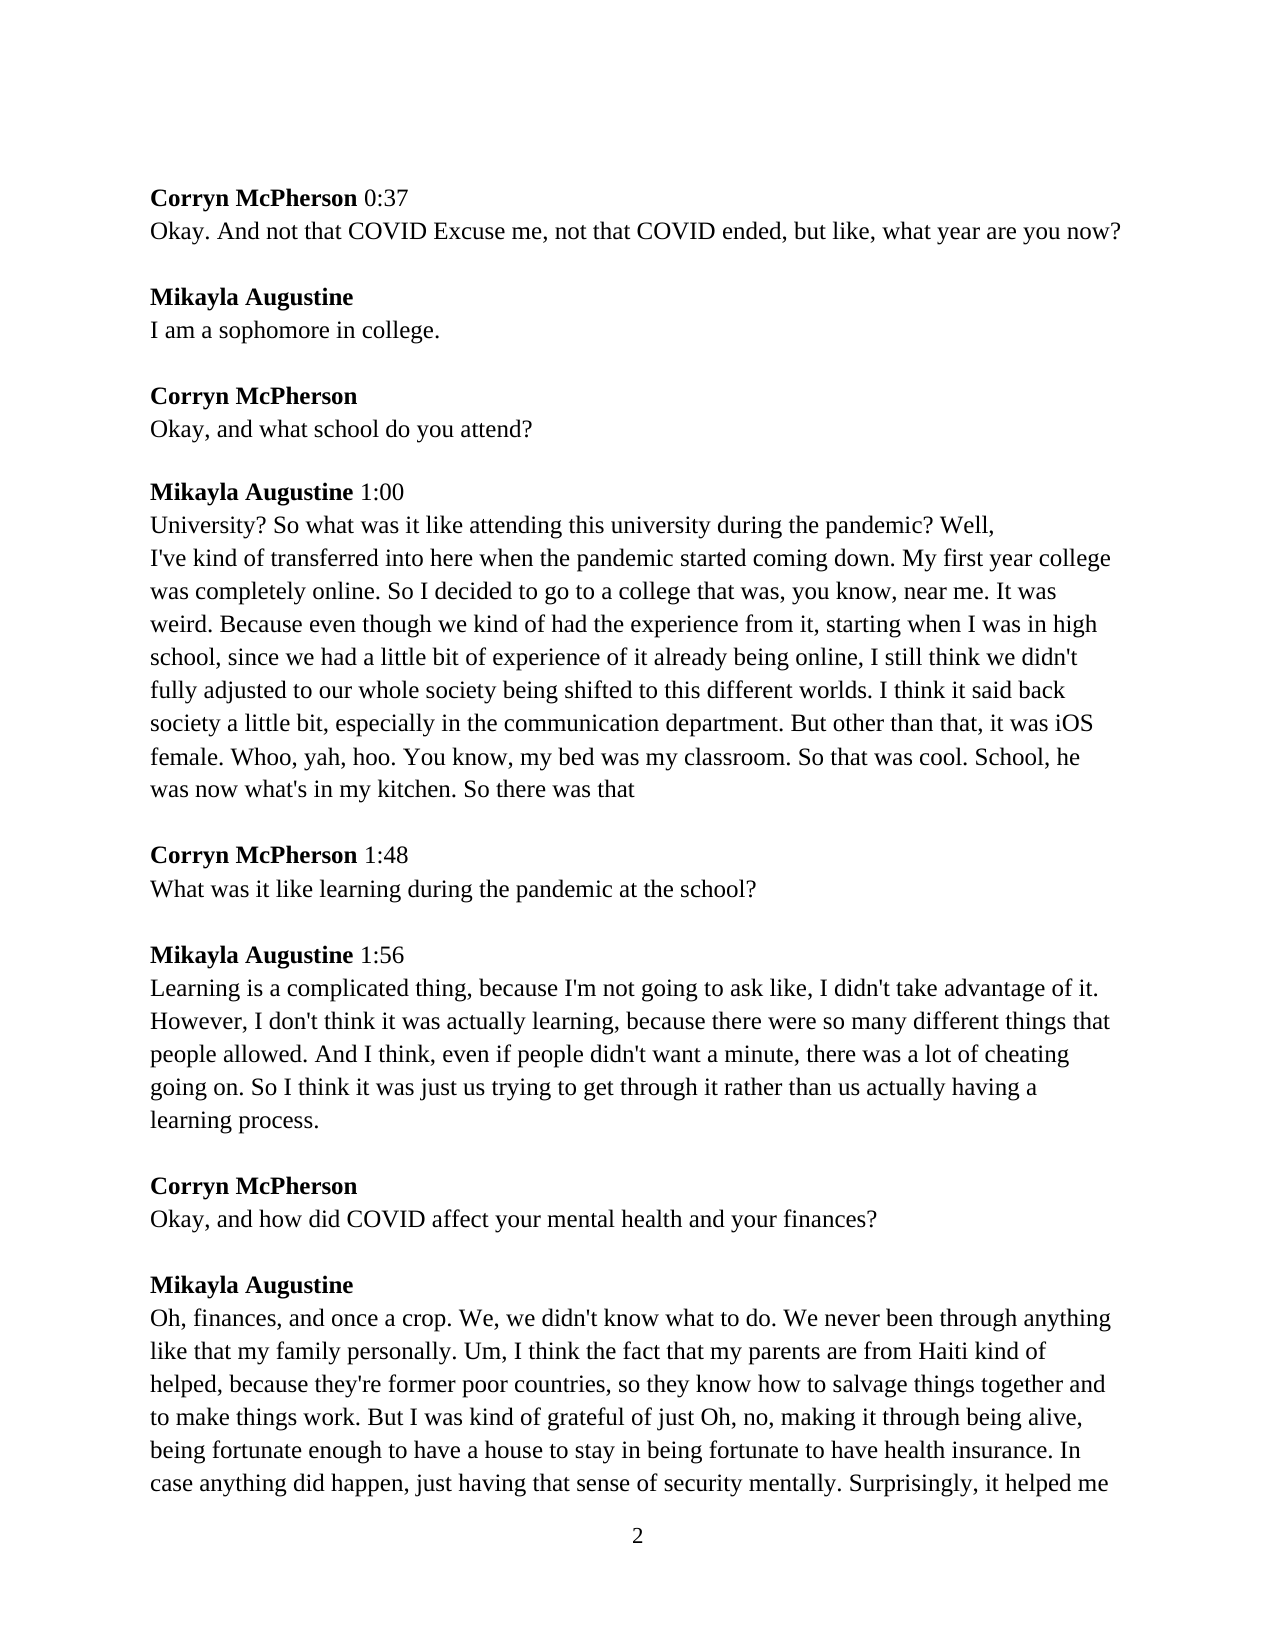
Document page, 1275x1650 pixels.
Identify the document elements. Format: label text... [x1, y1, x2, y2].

text Learning is a complicated thing, because I'm not going to ask like, I didn't take advantage of it. However, I don't think it was actually learning, because there were so many different things that people allowed. And I think, even if people didn't want a minute, there was a lot of cheating going on. So I think it was just us trying to get through it rather than us actually having a learning process. [150, 973, 1125, 1133]
text What was it like learning during the pandemic at the school? [150, 874, 1125, 902]
text Corryn McPherson [150, 1171, 1125, 1199]
text Corryn McPherson 0:37 [150, 183, 1125, 212]
text Mikayla Augustine 1:00 [150, 477, 1125, 506]
text Mikayla Augustine [150, 1270, 1125, 1299]
text Corryn McPherson 1:48 [150, 841, 1125, 869]
text Okay. And not that COVID Excuse me, not that COVID ended, but like, what year are you now? [150, 216, 1125, 245]
text Okay, and what school do you attend? [150, 414, 1125, 443]
text I am a sophomore in college. [150, 315, 1125, 344]
text Mikayla Augustine [150, 282, 1125, 311]
text I've kind of transferred into here when the pandemic started coming down. My first year college was completely online. So I decided to go to a college that was, you know, near me. It was weird. Because even though we kind of had the experience from it, starting when I was in high school, since we had a little bit of experience of it already being online, I still think we didn't fully adjusted to our whole society being shifted to this different worlds. I think it said back society a little bit, especially in the communication department. But other than that, it was iOS female. Whoo, yah, hoo. You know, my bed was my classroom. So that was cool. School, he was now what's in my kitchen. So there was that [150, 543, 1125, 803]
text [150, 1303, 1125, 1497]
text University? So what was it like attending this university during the pandemic? Well, [150, 510, 1125, 539]
text Mikayla Augustine 1:56 [150, 940, 1125, 968]
text Okay, and how did COVID affect your mental health and your finances? [150, 1204, 1125, 1233]
text Corryn McPherson [150, 381, 1125, 410]
